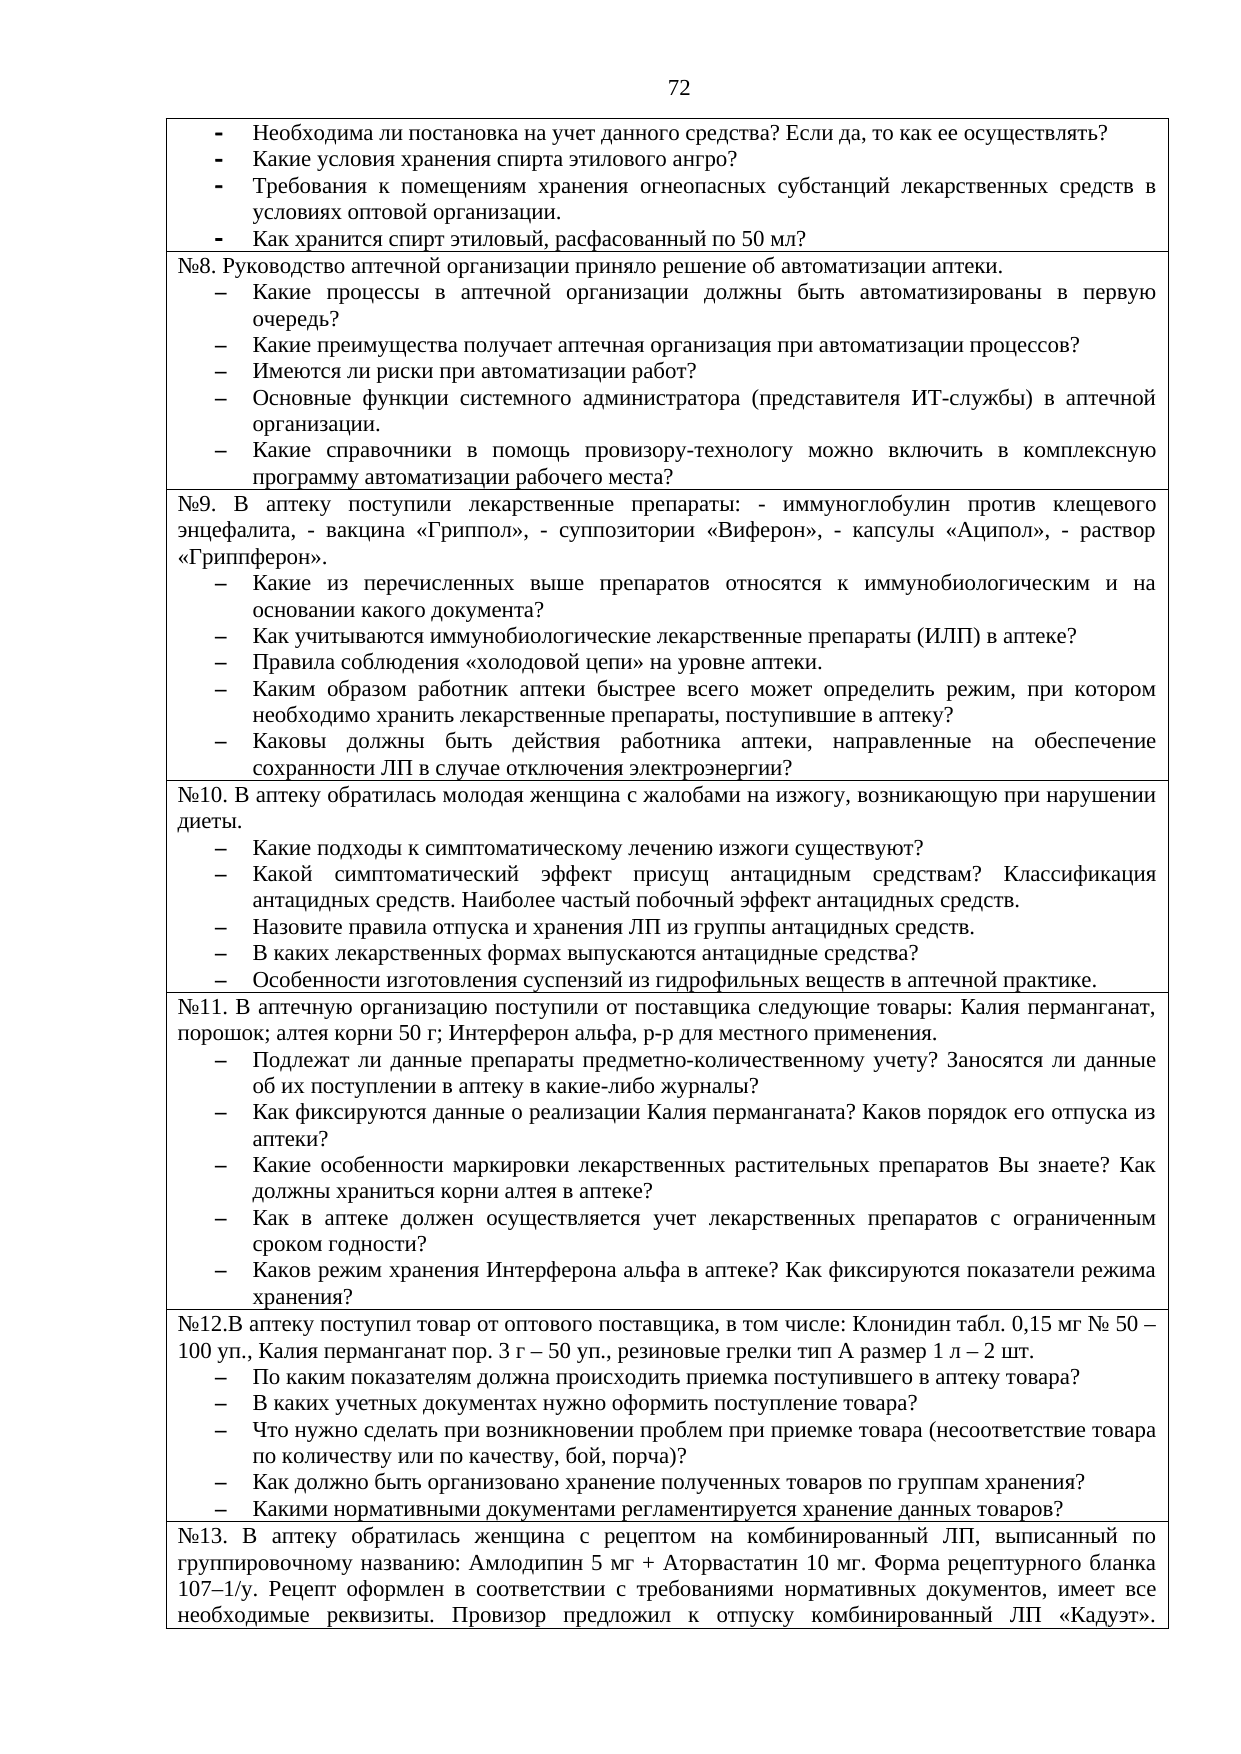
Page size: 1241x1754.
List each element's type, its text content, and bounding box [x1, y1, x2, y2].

table_cell №8. Руководство аптечной организации приняло решение об автоматизации аптеки. Какие процессы в аптечной организации должны быть автоматизированы в первую очередь? Какие преимущества получает аптечная организация при автоматизации процессов? Имеются ли риски при автоматизации работ? Основные функции системного администратора (представителя ИТ-службы) в аптечной организации. Какие справочники в помощь провизору-технологу можно включить в комплексную программу автоматизации рабочего места? [167, 252, 1168, 489]
table_cell №12.В аптеку поступил товар от оптового поставщика, в том числе: Клонидин табл. 0,15 мг № 50 – 100 уп., Калия перманганат пор. 3 г – 50 уп., резиновые грелки тип А размер 1 л – 2 шт. По каким показателям должна происходить приемка поступившего в аптеку товара? В каких учетных документах нужно оформить поступление товара? Что нужно сделать при возникновении проблем при приемке товара (несоответствие товара по количеству или по качеству, бой, порча)? Как должно быть организовано хранение полученных товаров по группам хранения? Какими нормативными документами регламентируется хранение данных товаров? [167, 1310, 1168, 1521]
table_cell №10. В аптеку обратилась молодая женщина с жалобами на изжогу, возникающую при нарушении диеты. Какие подходы к симптоматическому лечению изжоги существуют? Какой симптоматический эффект присущ антацидным средствам? Классификация антацидных средств. Наиболее частый побочный эффект антацидных средств. Назовите правила отпуска и хранения ЛП из группы антацидных средств. В каких лекарственных формах выпускаются антацидные средства? Особенности изготовления суспензий из гидрофильных веществ в аптечной практике. [167, 781, 1168, 992]
table_cell №11. В аптечную организацию поступили от поставщика следующие товары: Калия перманганат, порошок; алтея корни 50 г; Интерферон альфа, р-р для местного применения. Подлежат ли данные препараты предметно-количественному учету? Заносятся ли данные об их поступлении в аптеку в какие-либо журналы? Как фиксируются данные о реализации Калия перманганата? Каков порядок его отпуска из аптеки? Какие особенности маркировки лекарственных растительных препаратов Вы знаете? Как должны храниться корни алтея в аптеке? Как в аптеке должен осуществляется учет лекарственных препаратов с ограниченным сроком годности? Каков режим хранения Интерферона альфа в аптеке? Как фиксируются показатели режима хранения? [167, 993, 1168, 1309]
table_cell №9. В аптеку поступили лекарственные препараты: - иммуноглобулин против клещевого энцефалита, - вакцина «Гриппол», - суппозитории «Виферон», - капсулы «Аципол», - раствор «Гриппферон». Какие из перечисленных выше препаратов относятся к иммунобиологическим и на основании какого документа? Как учитываются иммунобиологические лекарственные препараты (ИЛП) в аптеке? Правила соблюдения «холодовой цепи» на уровне аптеки. Каким образом работник аптеки быстрее всего может определить режим, при котором необходимо хранить лекарственные препараты, поступившие в аптеку? Каковы должны быть действия работника аптеки, направленные на обеспечение сохранности ЛП в случае отключения электроэнергии? [167, 490, 1168, 780]
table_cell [167, 119, 1168, 251]
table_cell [167, 1522, 1168, 1628]
